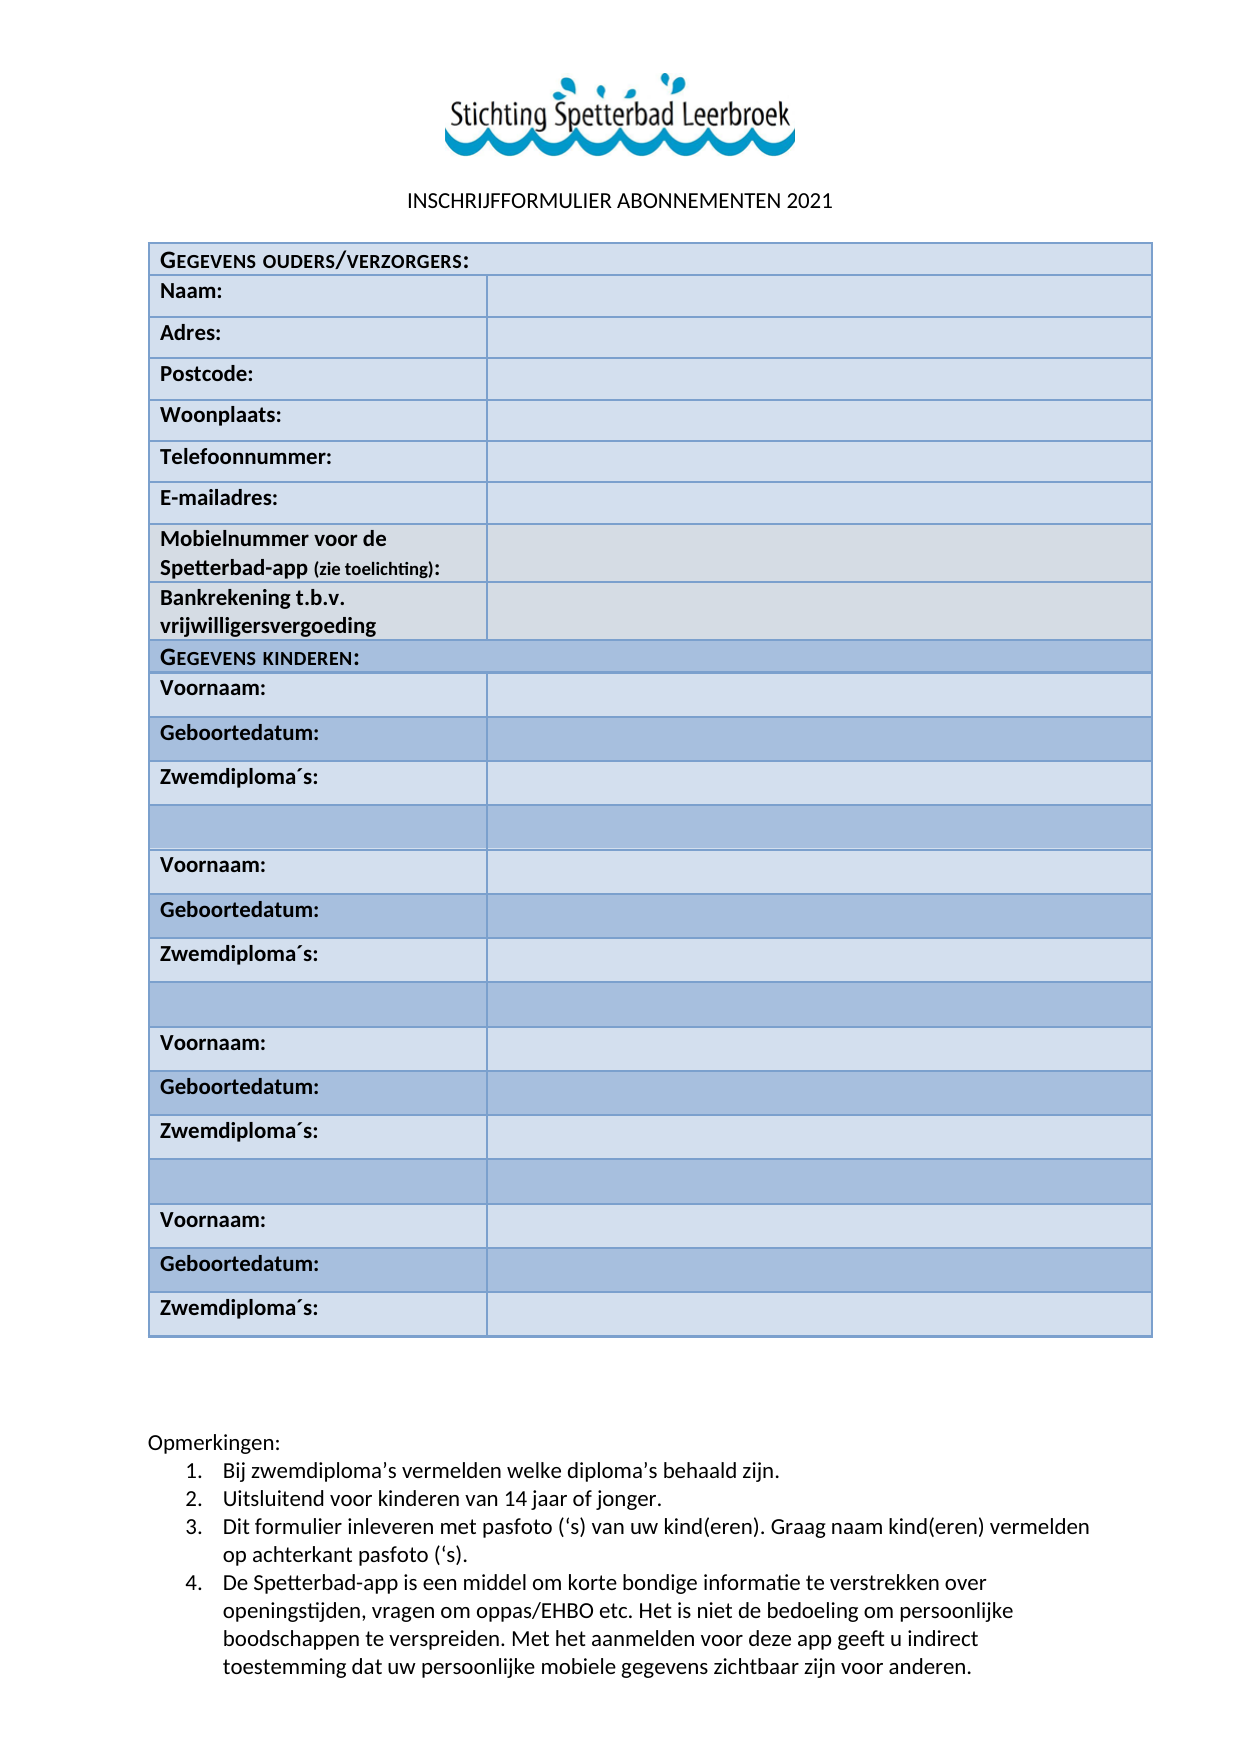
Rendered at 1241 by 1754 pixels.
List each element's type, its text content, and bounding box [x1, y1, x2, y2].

table_cell [488, 983, 1151, 1026]
table_cell [488, 583, 1151, 639]
table_cell [488, 895, 1151, 937]
table_cell [488, 1293, 1151, 1335]
table_cell [488, 851, 1151, 893]
table_cell Woonplaats: [150, 401, 486, 440]
table_cell Telefoonnummer: [150, 442, 486, 481]
table_cell [488, 762, 1151, 804]
table_cell [488, 276, 1151, 316]
table_cell Geboortedatum: [150, 718, 486, 760]
table_cell [488, 1205, 1151, 1247]
picture [445, 141, 795, 158]
table_cell [488, 1116, 1151, 1158]
table_cell [488, 318, 1151, 357]
table_cell Zwemdiploma´s: [150, 1116, 486, 1158]
table_cell [488, 806, 1151, 848]
table_header Gegevens ouders/verzorgers: [150, 244, 487, 274]
table_cell [150, 1160, 486, 1203]
table_cell [488, 483, 1151, 522]
table_cell [150, 806, 486, 848]
table_cell [488, 1072, 1151, 1114]
table_cell [488, 1028, 1151, 1070]
table_cell [488, 525, 1151, 581]
table_cell [488, 674, 1151, 716]
table_cell [150, 983, 486, 1026]
table_cell E-mailadres: [150, 483, 486, 522]
table_cell Zwemdiploma´s: [150, 939, 486, 981]
table_cell Zwemdiploma´s: [150, 1293, 486, 1335]
table_cell [488, 401, 1151, 440]
table_cell [488, 939, 1151, 981]
table_cell [487, 641, 1151, 671]
table_cell Geboortedatum: [150, 1249, 486, 1291]
table_cell Postcode: [150, 359, 486, 398]
table_header [487, 244, 1151, 274]
table_cell Zwemdiploma´s: [150, 762, 486, 804]
table_cell Voornaam: [150, 1205, 486, 1247]
table_cell [488, 1160, 1151, 1203]
table_cell [488, 359, 1151, 398]
table_cell [488, 718, 1151, 760]
table_cell [488, 442, 1151, 481]
picture [445, 73, 795, 143]
table_cell [488, 1249, 1151, 1291]
table_cell Voornaam: [150, 851, 486, 893]
table_cell Mobielnummer voor de Spetterbad-app (zie toelichting): [150, 525, 486, 581]
table_cell Geboortedatum: [150, 1072, 486, 1114]
table_cell Naam: [150, 276, 486, 316]
table_cell Bankrekening t.b.v. vrijwilligersvergoeding [150, 583, 486, 639]
table_cell Geboortedatum: [150, 895, 486, 937]
table_cell Adres: [150, 318, 486, 357]
table_cell Voornaam: [150, 1028, 486, 1070]
table_cell Voornaam: [150, 674, 486, 716]
table_cell Gegevens kinderen: [150, 641, 487, 671]
